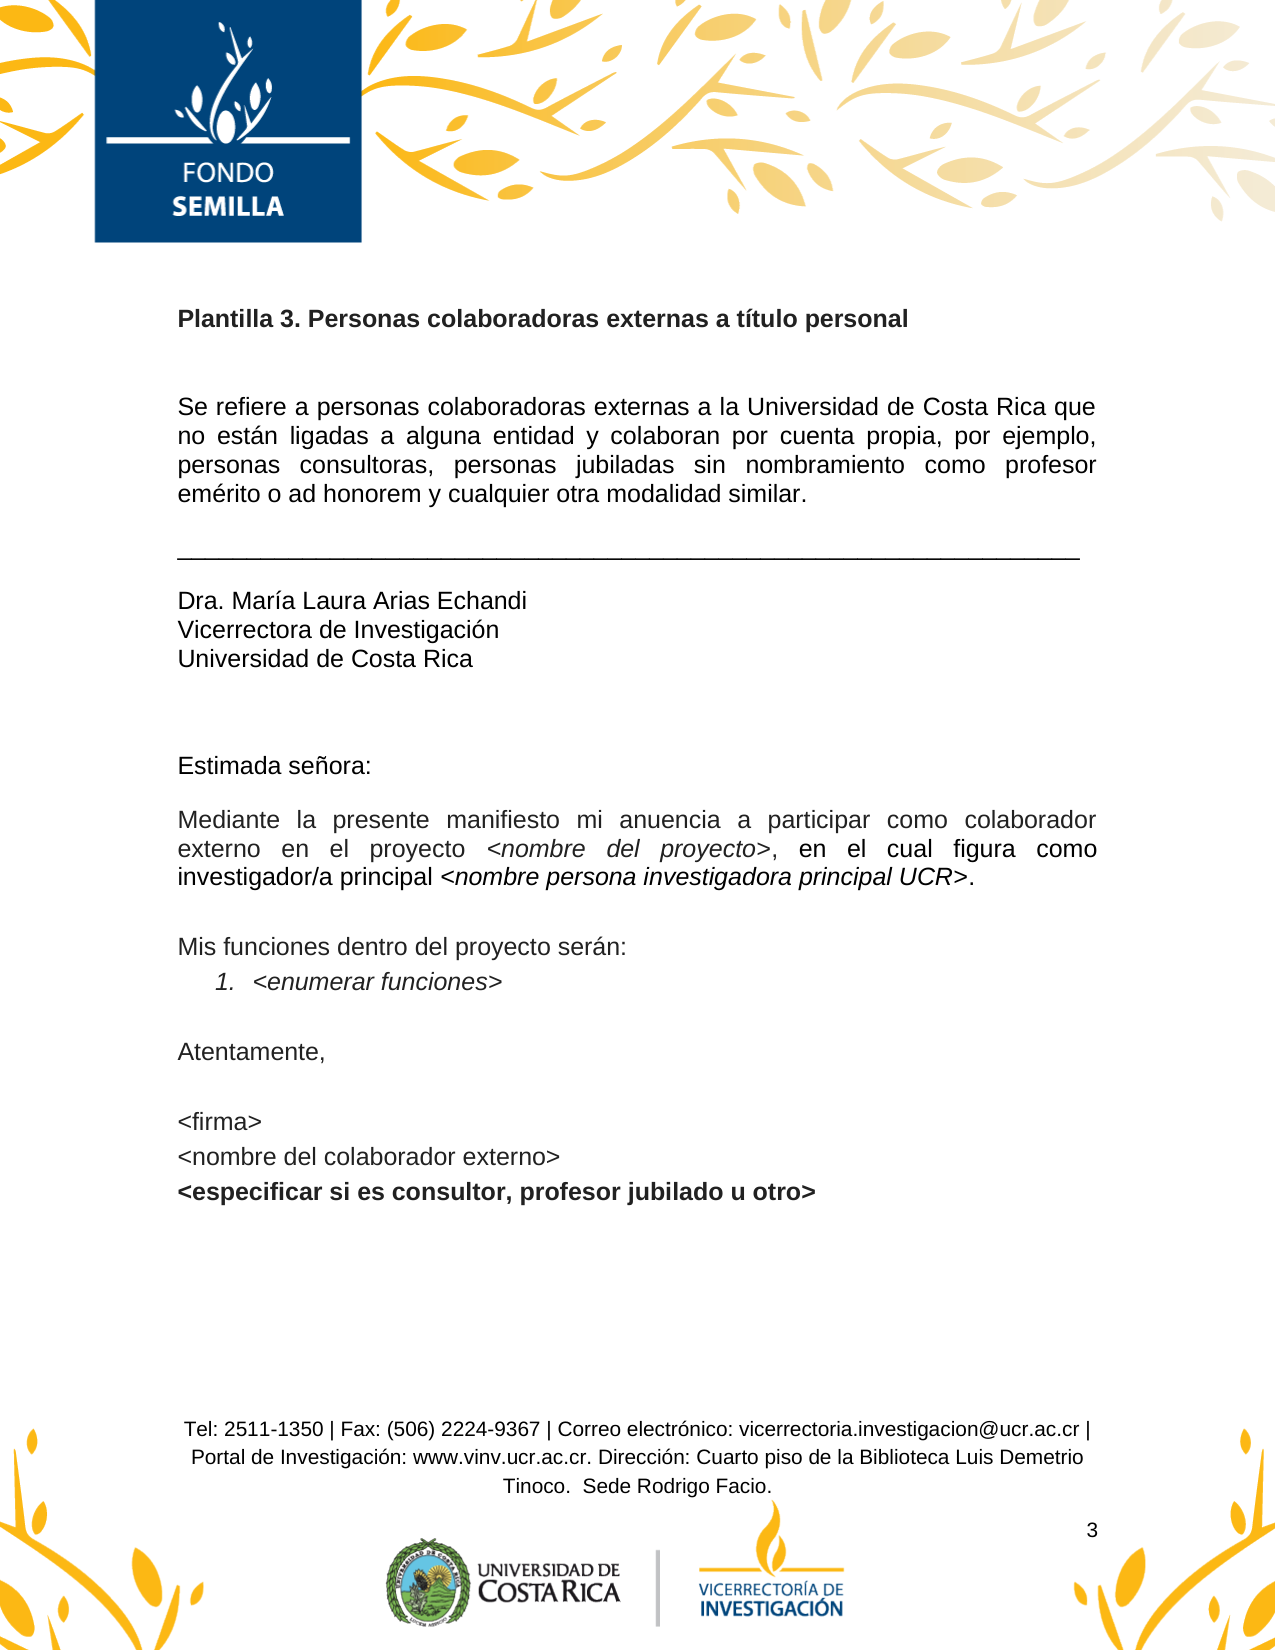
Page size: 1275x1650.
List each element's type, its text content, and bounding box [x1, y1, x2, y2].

picture [362, 1425, 368, 1435]
text Mediante la presente manifiesto mi anuencia a participar como colaborador externo en el proyecto <nombre del proyecto>, en el cual figura como investigador/a principal <nombre persona investigadora principal UCR>. [177, 805, 1098, 891]
text <firma> [177, 1107, 1098, 1136]
text Atentamente, [177, 1037, 1098, 1066]
picture [408, 1425, 414, 1435]
text _________________________________________________________________ [177, 532, 1098, 561]
picture [958, 1426, 964, 1435]
text Mis funciones dentro del proyecto serán: [177, 932, 1098, 961]
text Estimada señora: [177, 751, 1098, 780]
picture [612, 1426, 618, 1435]
picture [575, 1426, 581, 1435]
text <nombre del colaborador externo> [177, 1142, 1098, 1171]
picture [315, 1425, 321, 1435]
picture [680, 1426, 686, 1435]
list <enumerar funciones> [215, 967, 1098, 996]
picture [741, 1425, 747, 1433]
picture [719, 1426, 725, 1435]
text Plantilla 3. Personas colaboradoras externas a título personal [177, 303, 1098, 332]
text <especificar si es consultor, profesor jubilado u otro> [177, 1177, 1098, 1206]
picture [876, 1425, 882, 1433]
text Dra. María Laura Arias Echandi Vicerrectora de Investigación Universidad de Costa Rica [177, 586, 1098, 672]
picture [0, 1425, 1275, 1650]
text Se refiere a personas colaboradoras externas a la Universidad de Costa Rica que no están ligadas a alguna entidad y colaboran por cuenta propia, por ejemplo, personas consultoras, personas jubiladas sin nombramiento como profesor emérito o ad honorem y cualquier otra modalidad similar. [177, 392, 1098, 507]
picture [820, 1426, 826, 1435]
picture [0, 0, 1275, 252]
